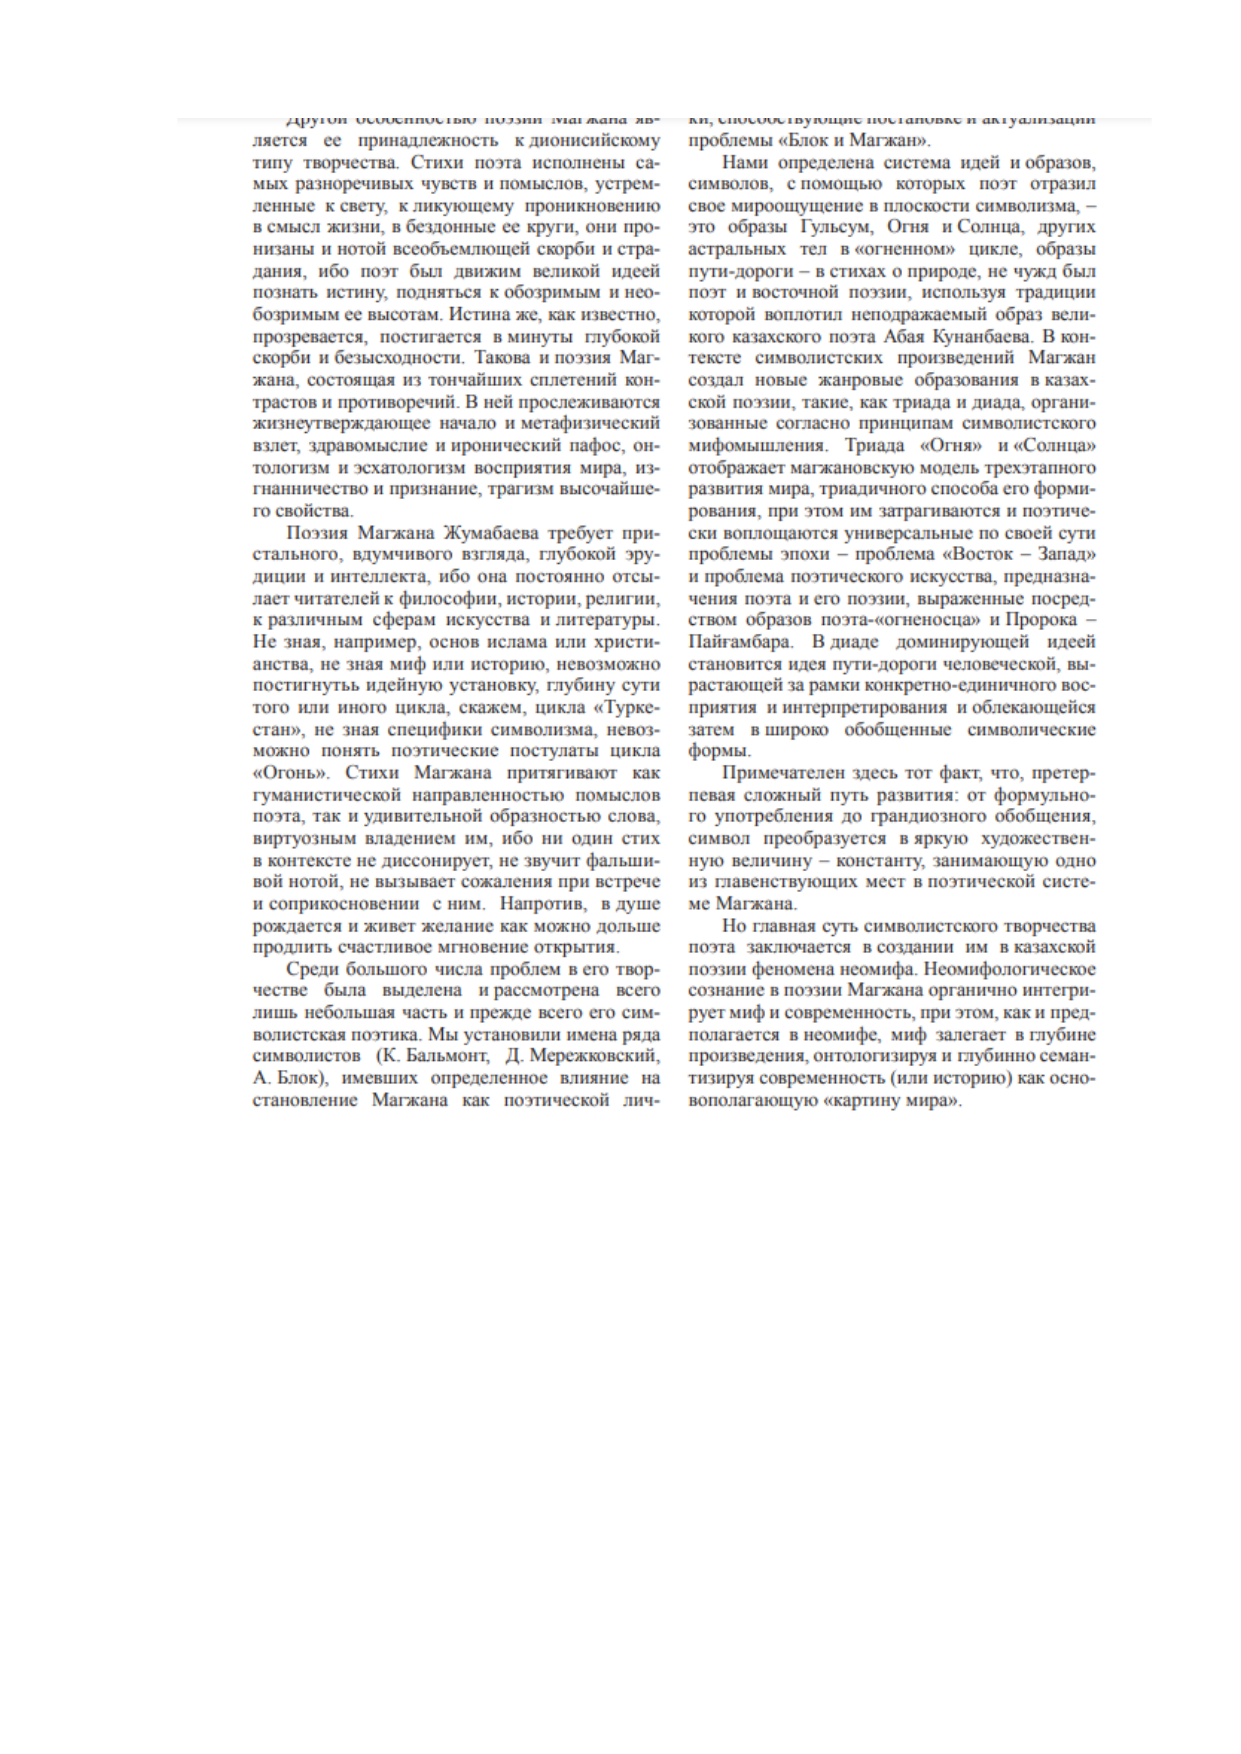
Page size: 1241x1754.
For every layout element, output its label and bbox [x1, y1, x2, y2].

picture [177, 118, 1152, 1130]
